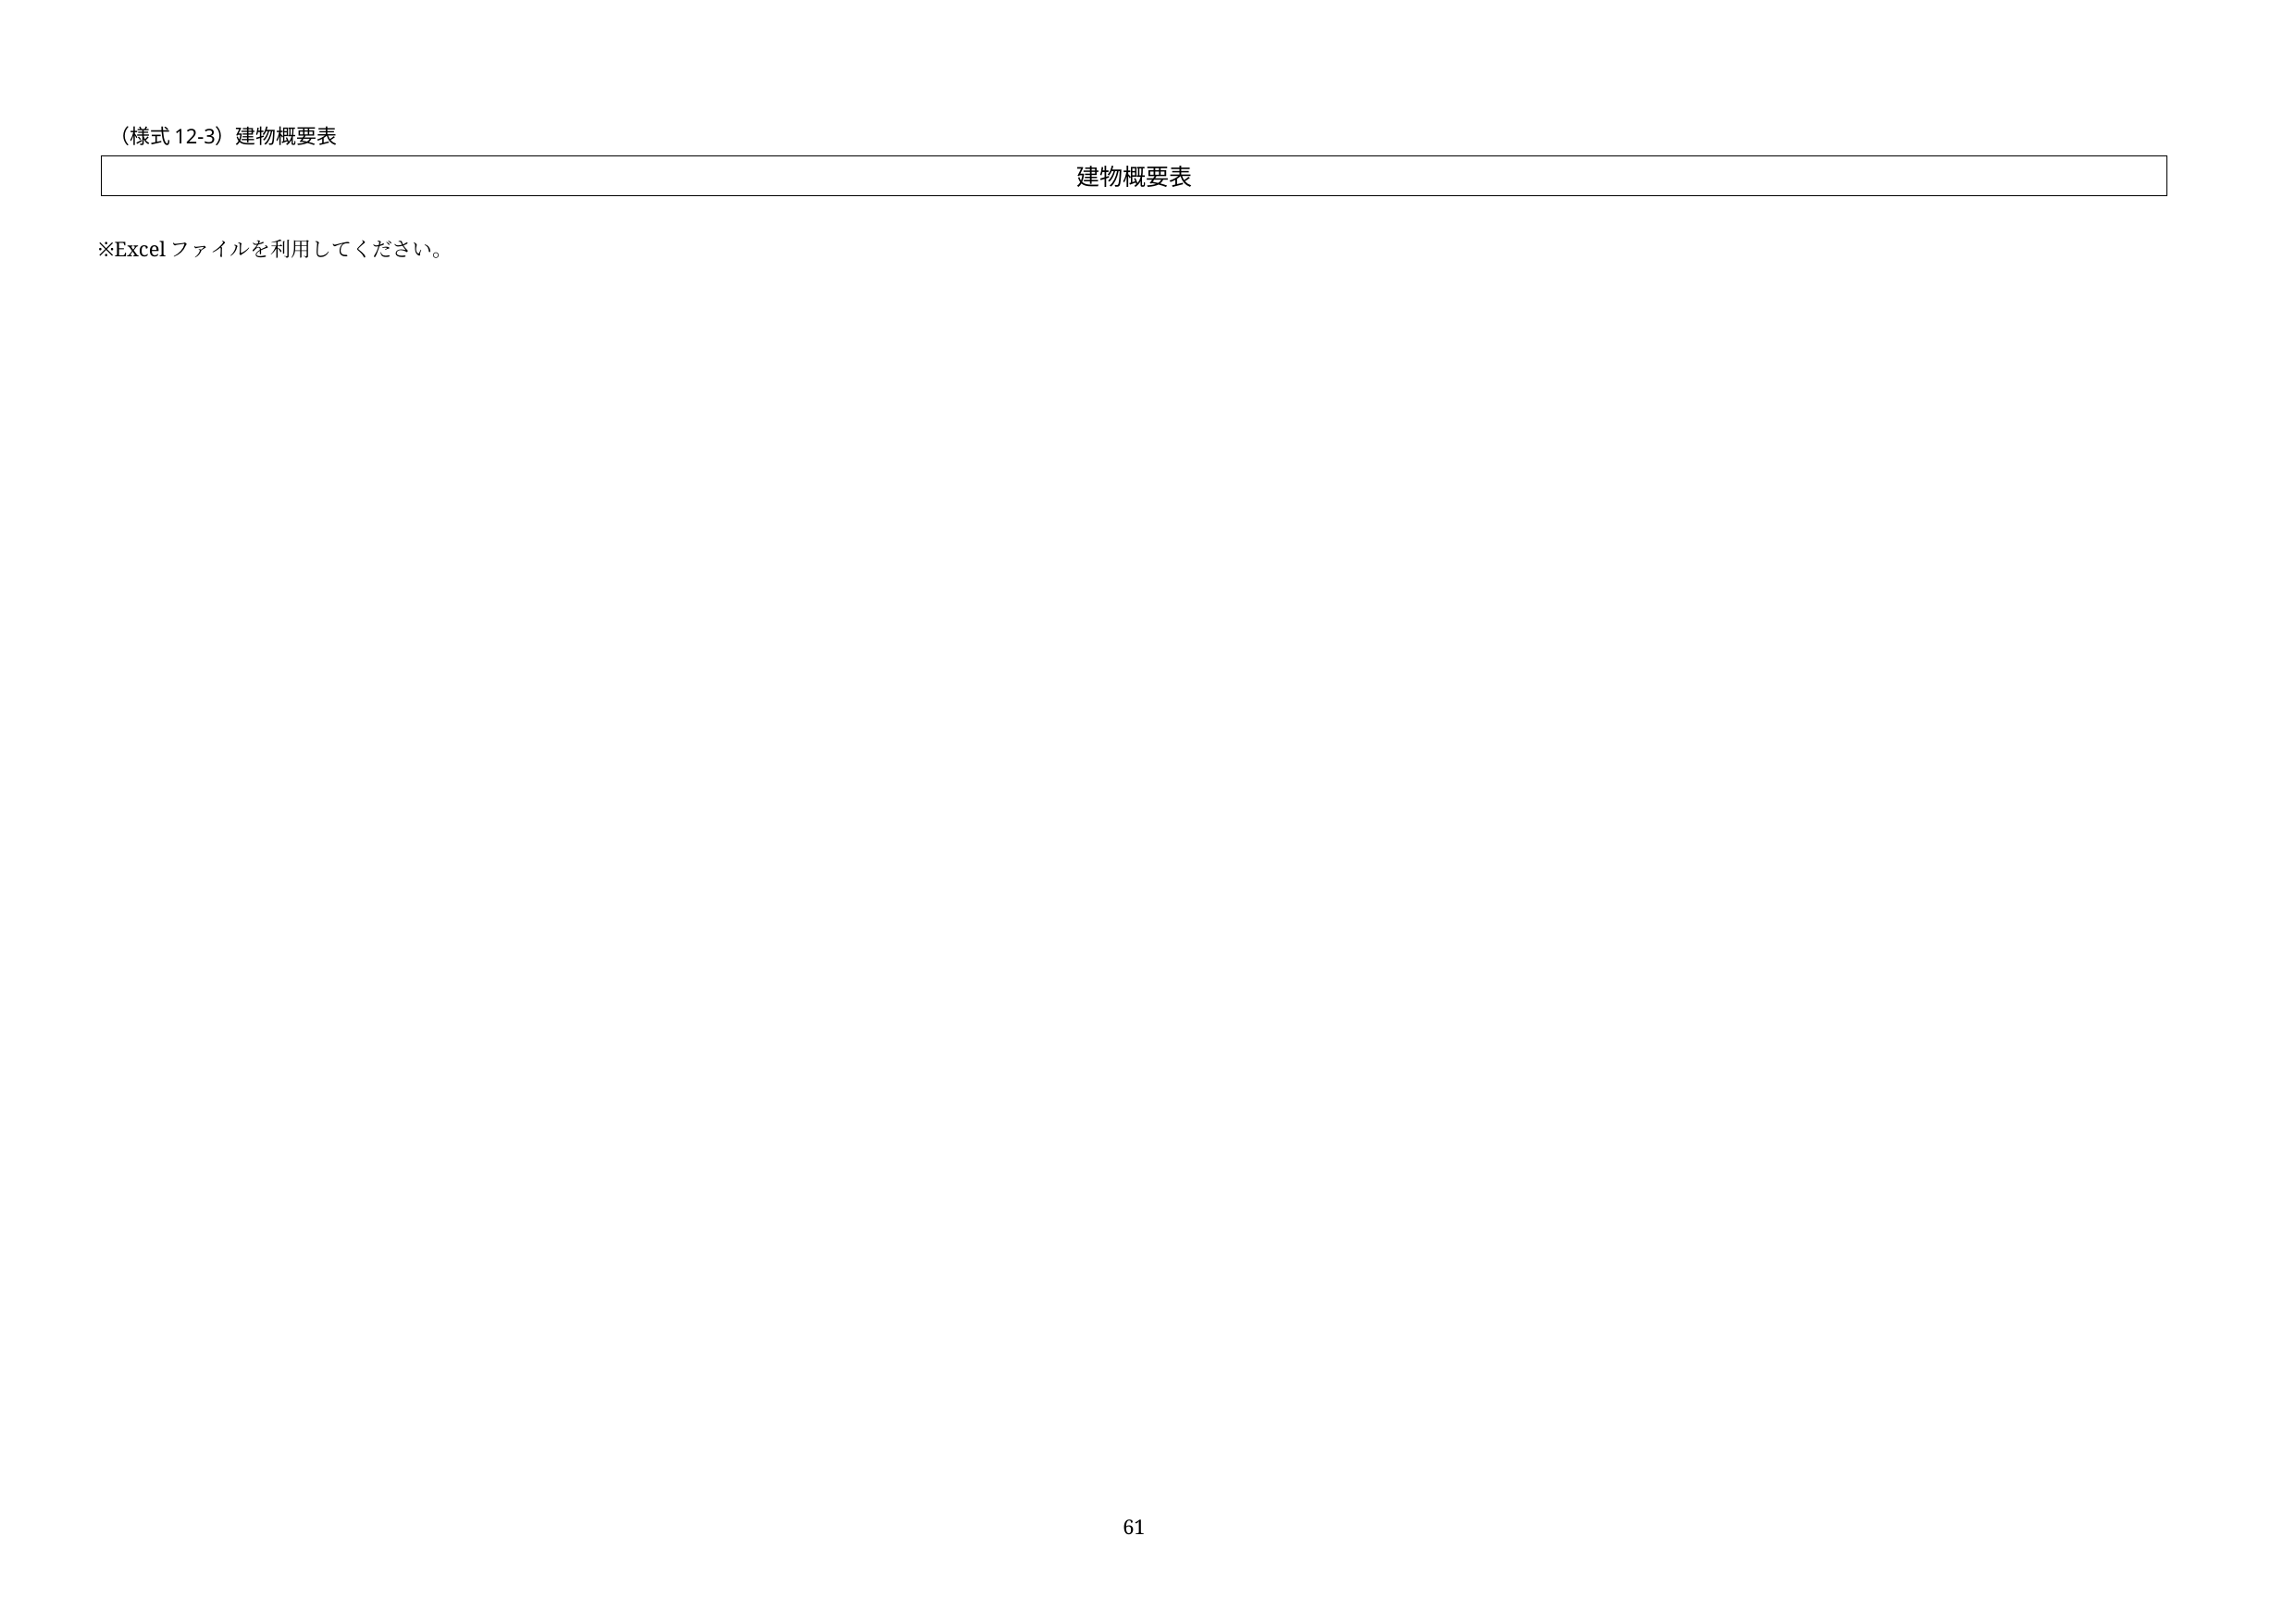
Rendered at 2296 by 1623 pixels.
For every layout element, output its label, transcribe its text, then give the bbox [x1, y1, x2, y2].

text ※Excelファイルを利用してください。 [78, 230, 2159, 266]
text 建物概要表 [102, 156, 2166, 195]
text （様式12-3）建物概要表 [109, 118, 2159, 152]
